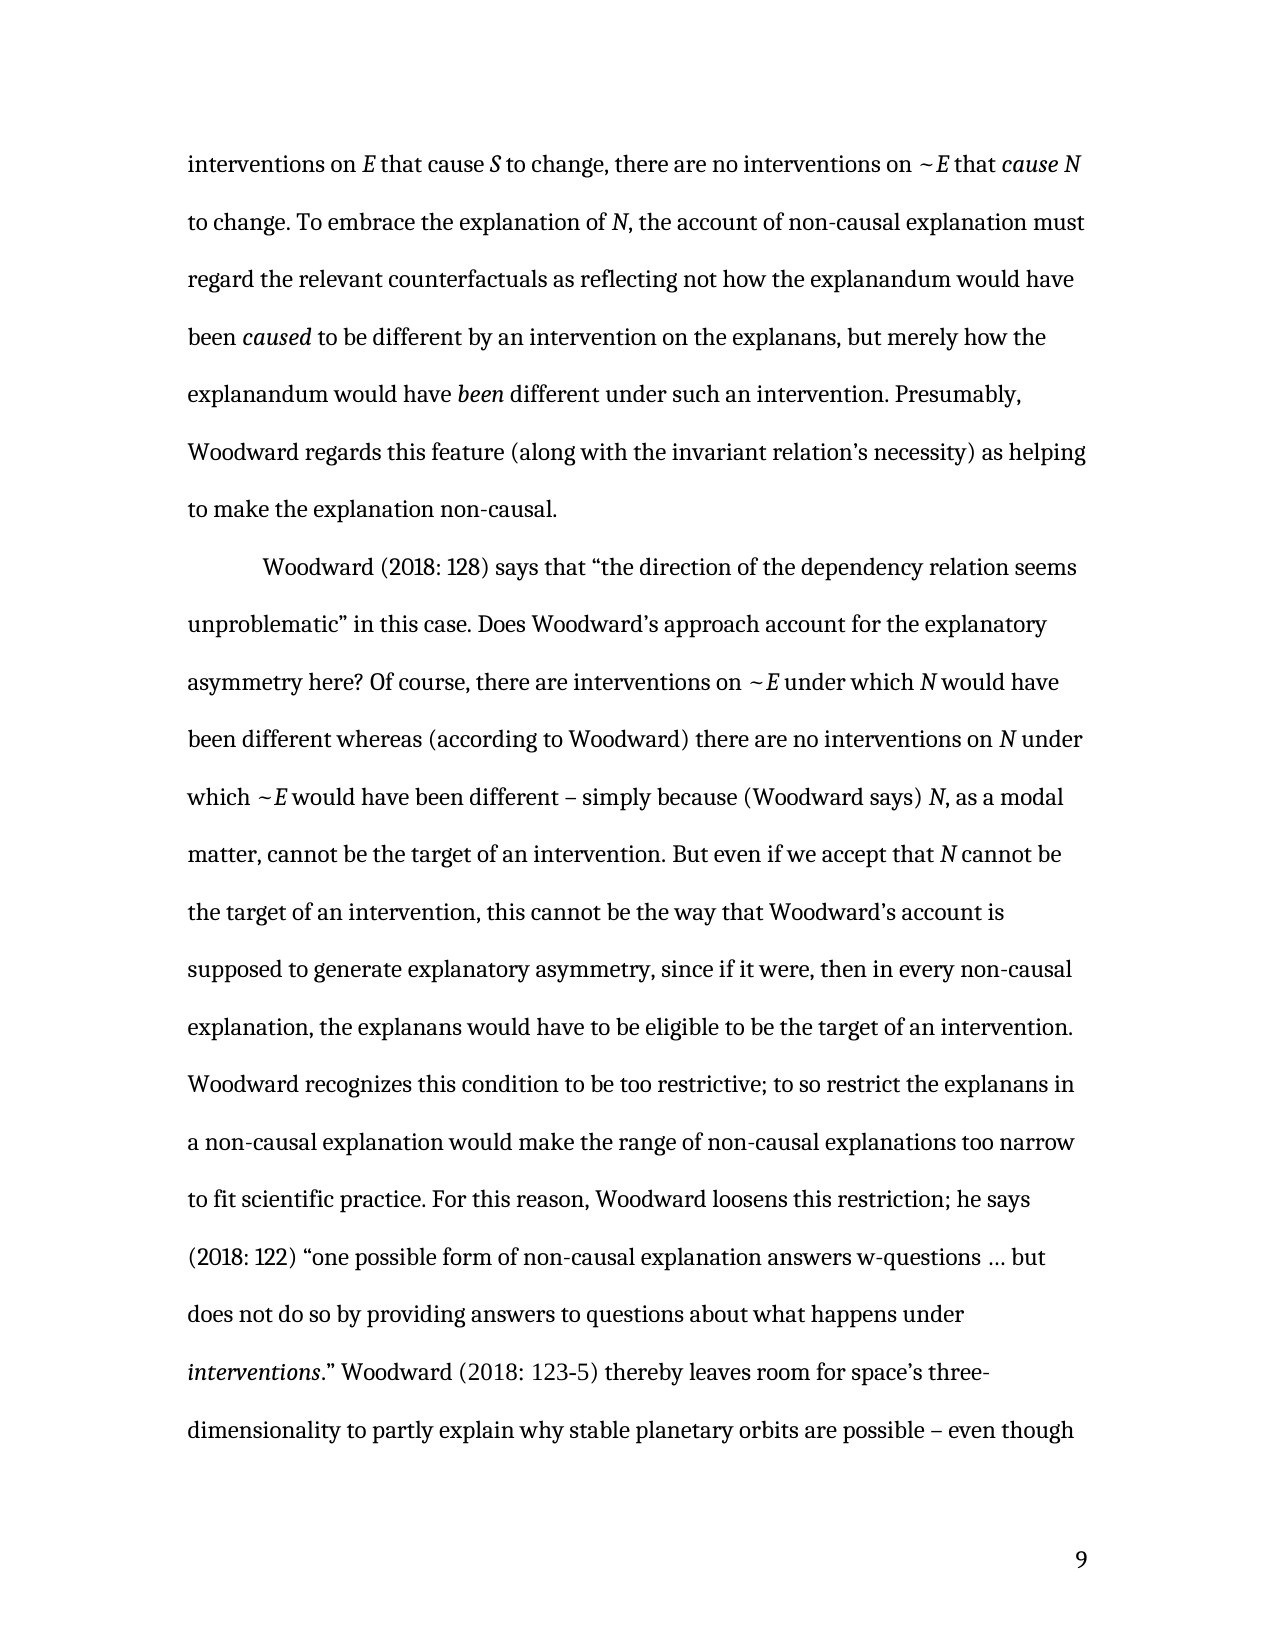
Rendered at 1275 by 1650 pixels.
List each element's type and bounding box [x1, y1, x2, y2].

text [187, 150, 1087, 524]
text [187, 552, 1087, 1444]
